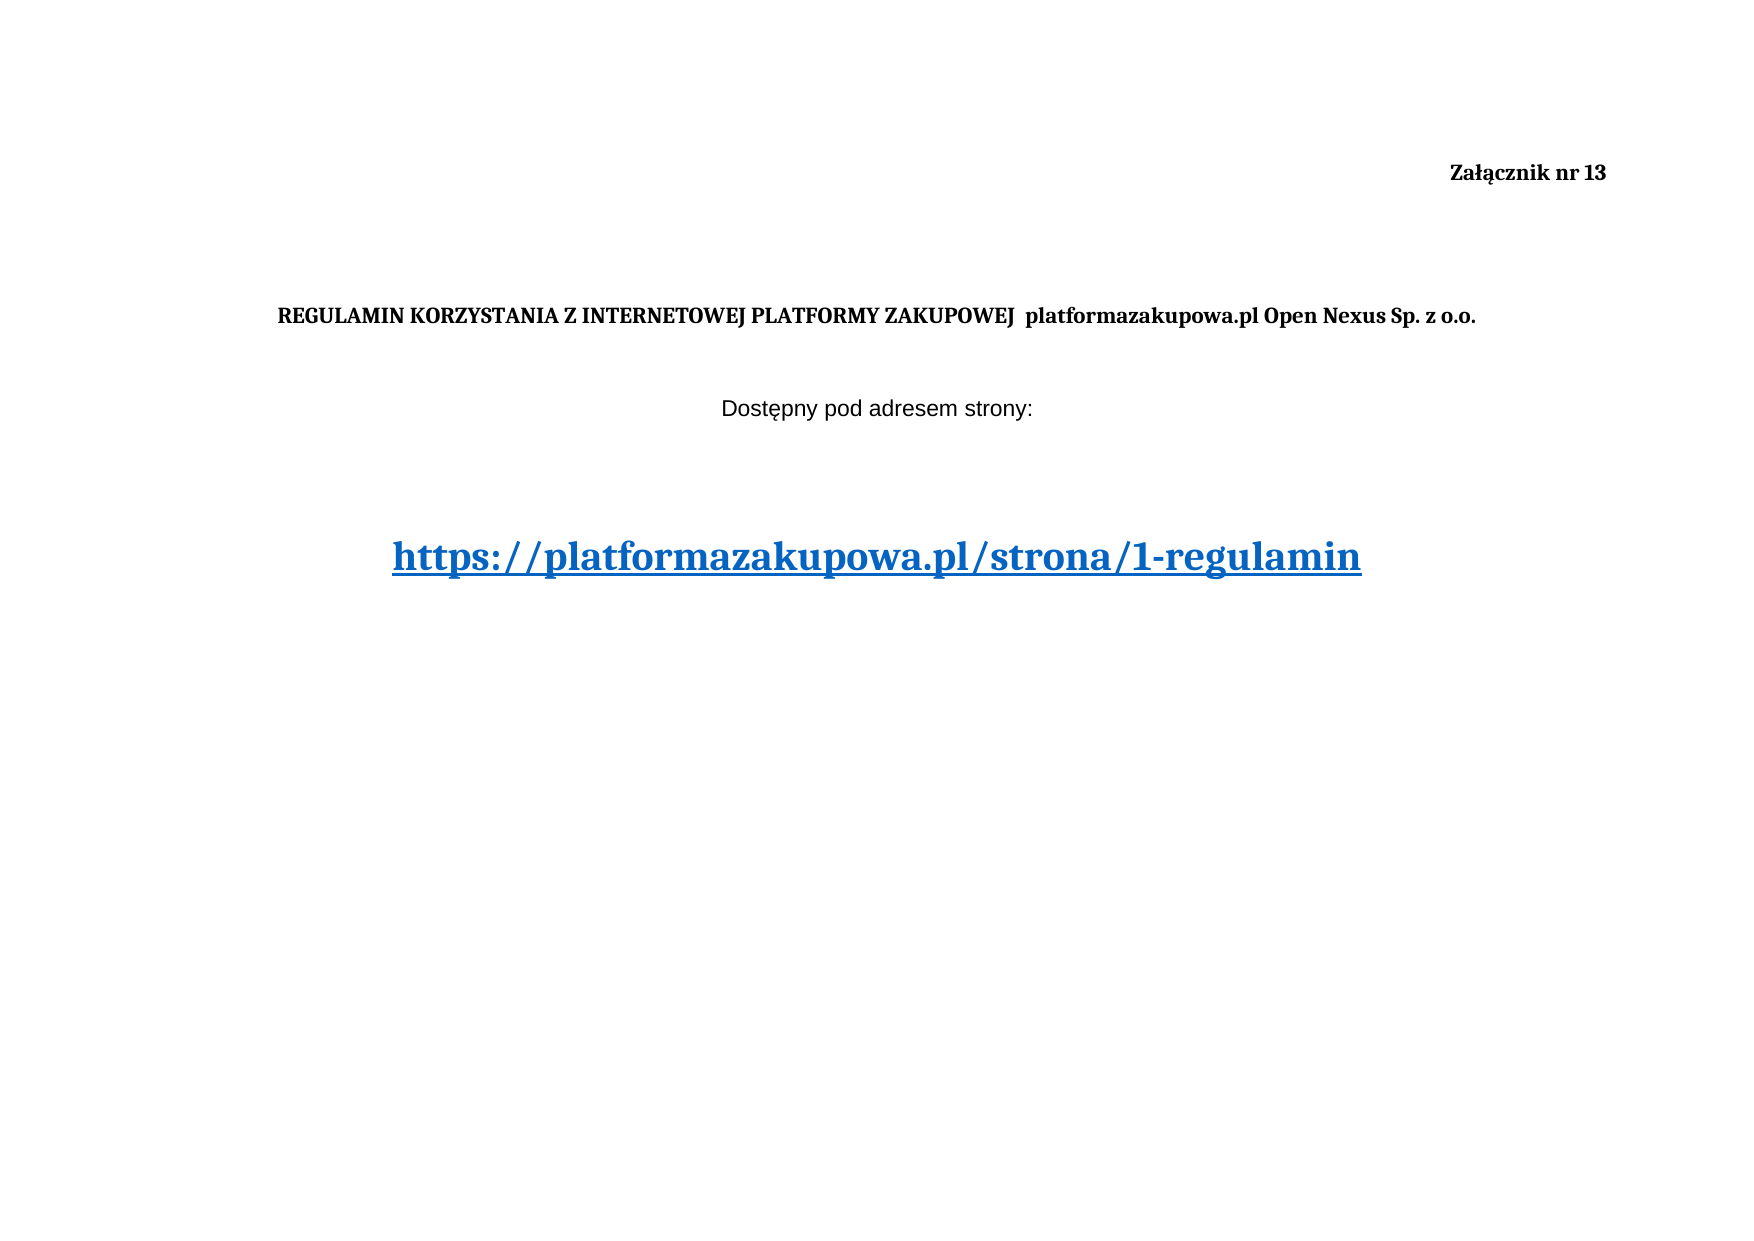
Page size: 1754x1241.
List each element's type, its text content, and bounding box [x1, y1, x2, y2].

text https://platformazakupowa.pl/strona/1-regulamin [148, 533, 1606, 581]
text REGULAMIN KORZYSTANIA Z INTERNETOWEJ PLATFORMY ZAKUPOWEJ platformazakupowa.pl Open Nexus Sp. z o.o. [148, 303, 1606, 329]
text Dostępny pod adresem strony: [148, 394, 1606, 421]
text Załącznik nr 13 [148, 160, 1606, 186]
